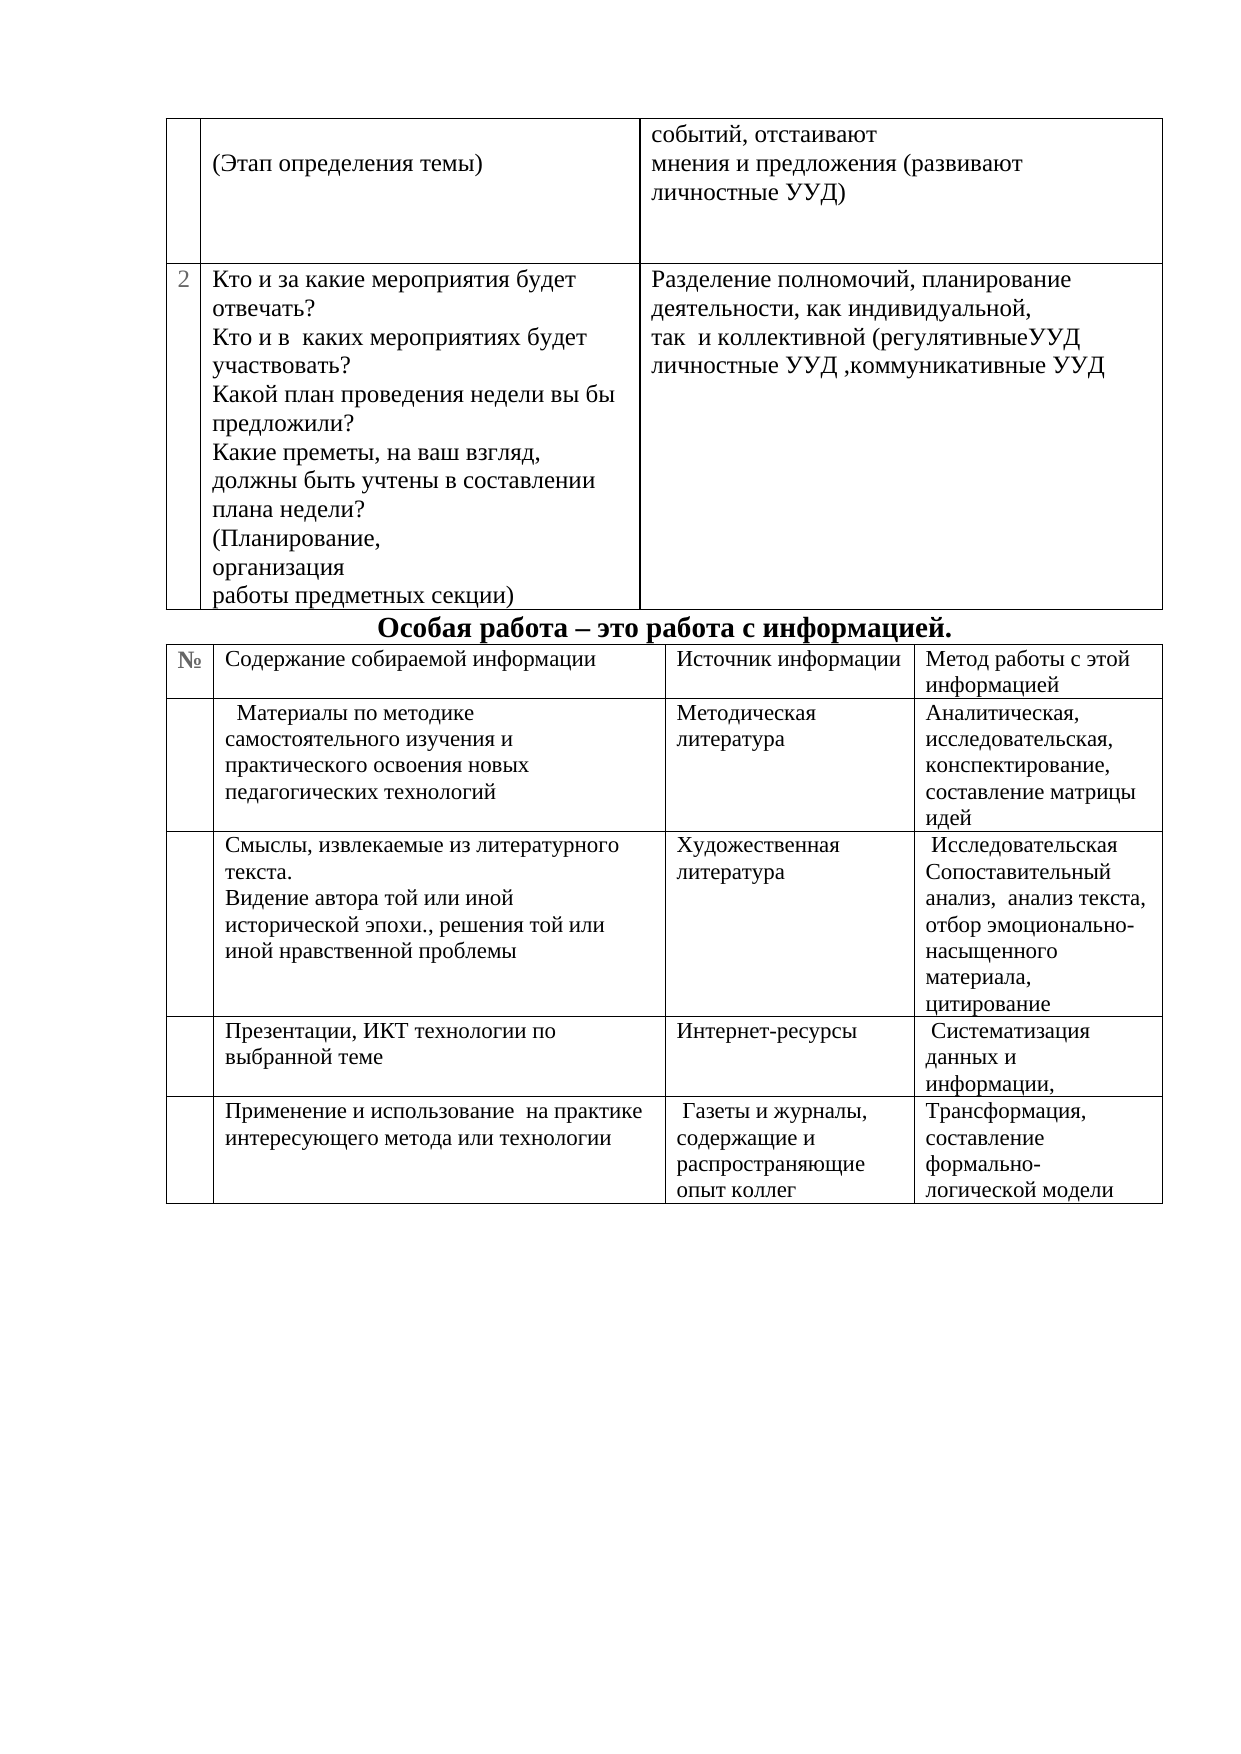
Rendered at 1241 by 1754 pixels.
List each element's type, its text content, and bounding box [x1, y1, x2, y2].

table_cell 2 [167, 264, 200, 609]
table_cell Художественная литература [666, 832, 914, 1016]
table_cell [201, 119, 639, 263]
table_cell Методическая литература [666, 699, 914, 831]
table_cell [167, 699, 213, 831]
table_cell Материалы по методике самостоятельного изучения и практического освоения новых педагогических технологий [214, 699, 665, 831]
table_cell Презентации, ИКТ технологии по выбранной теме [214, 1017, 665, 1096]
table_cell Трансформация, составление формально-логической модели [915, 1097, 1162, 1203]
table_cell [167, 832, 213, 1016]
table_cell Кто и за какие мероприятия будет отвечать? Кто и в каких мероприятиях будет участвовать? Какой план проведения недели вы бы предложили? Какие преметы, на ваш взгляд, должны быть учтены в составлении плана недели? (Планирование, организация работы предметных секции) [201, 264, 639, 609]
table_cell 1 [167, 119, 200, 263]
table_cell Применение и использование на практике интересующего метода или технологии [214, 1097, 665, 1203]
table_cell Смыслы, извлекаемые из литературного текста. Видение автора той или иной исторической эпохи., решения той или иной нравственной проблемы [214, 832, 665, 1016]
table_cell Газеты и журналы, содержащие и распространяющие опыт коллег [666, 1097, 914, 1203]
table_header Источник информации [666, 645, 914, 698]
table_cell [641, 119, 1162, 263]
table_cell Интернет-ресурсы [666, 1017, 914, 1096]
table_header Метод работы с этой информацией [915, 645, 1162, 698]
table_cell ​ Исследовательская Сопоставительный анализ, анализ текста, отбор эмоционально-насыщенного материала, цитирование [915, 832, 1162, 1016]
table_header № [167, 645, 213, 698]
text Особая работа – это работа с информацией. [177, 610, 1152, 644]
table_cell Аналитическая, исследовательская, конспектирование, составление матрицы идей [915, 699, 1162, 831]
table_cell ​ Систематизация данных и информации, [915, 1017, 1162, 1096]
table_cell [167, 1017, 213, 1096]
table_cell [167, 1097, 213, 1203]
table_header Содержание собираемой информации [214, 645, 665, 698]
table_cell Разделение полномочий, планирование деятельности, как индивидуальной, так и коллективной (регулятивныеУУД личностные УУД ,коммуникативные УУД [641, 264, 1162, 609]
